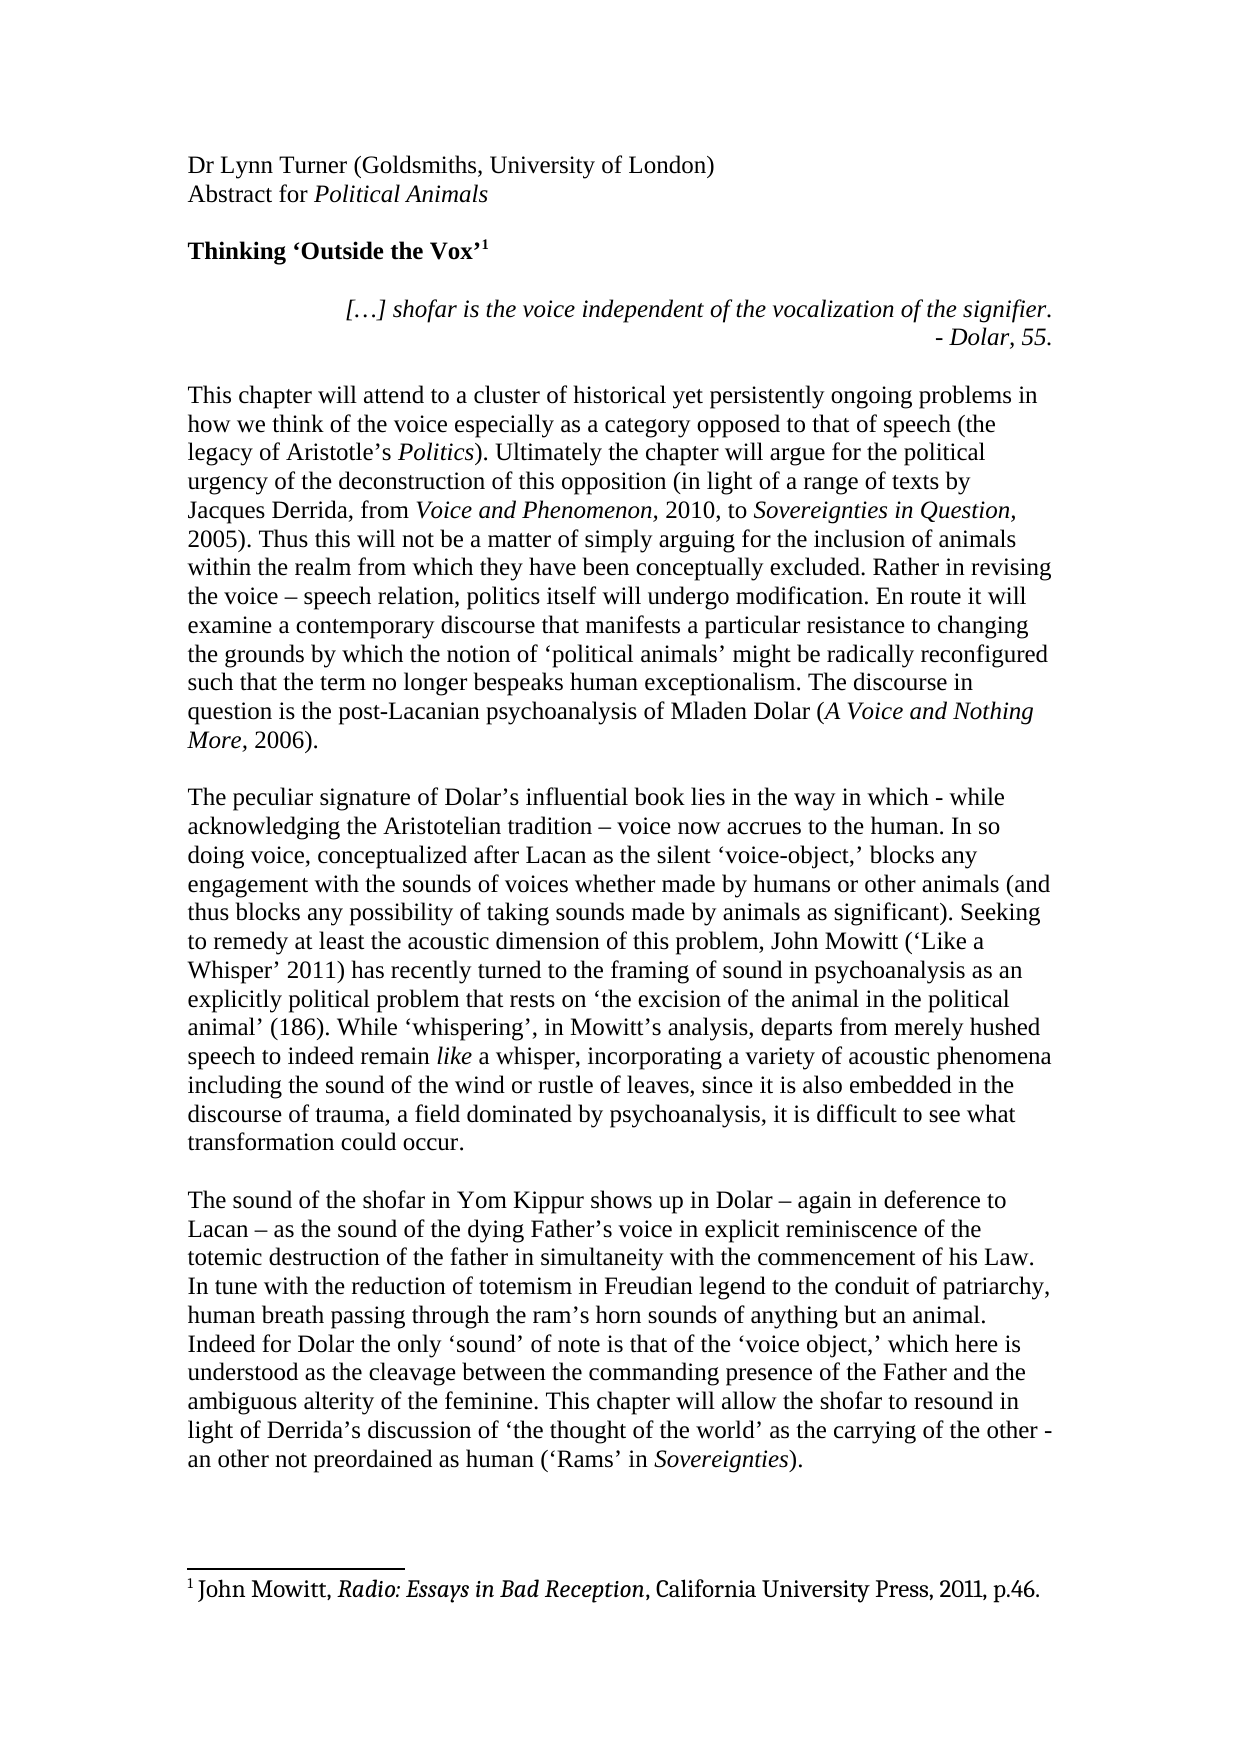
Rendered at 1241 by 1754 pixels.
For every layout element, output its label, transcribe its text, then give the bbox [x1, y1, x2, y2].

text […] shofar is the voice independent of the vocalization of the signifier. [187, 294, 1053, 322]
text Dr Lynn Turner (Goldsmiths, University of London) [187, 150, 1053, 179]
text - Dolar, 55. [187, 322, 1053, 351]
text The sound of the shofar in Yom Kippur shows up in Dolar – again in deference to Lacan – as the sound of the dying Father’s voice in explicit reminiscence of the totemic destruction of the father in simultaneity with the commencement of his Law. In tune with the reduction of totemism in Freudian legend to the conduit of patriarchy, human breath passing through the ram’s horn sounds of anything but an animal. Indeed for Dolar the only ‘sound’ of note is that of the ‘voice object,’ which here is understood as the cleavage between the commanding presence of the Father and the ambiguous alterity of the feminine. This chapter will allow the shofar to resound in light of Derrida’s discussion of ‘the thought of the world’ as the carrying of the other - an other not preordained as human (‘Rams’ in Sovereignties). [187, 1185, 1053, 1472]
text The peculiar signature of Dolar’s influential book lies in the way in which - while acknowledging the Aristotelian tradition – voice now accrues to the human. In so doing voice, conceptualized after Lacan as the silent ‘voice-object,’ blocks any engagement with the sounds of voices whether made by humans or other animals (and thus blocks any possibility of taking sounds made by animals as significant). Seeking to remedy at least the acoustic dimension of this problem, John Mowitt (‘Like a Whisper’ 2011) has recently turned to the framing of sound in psychoanalysis as an explicitly political problem that rests on ‘the excision of the animal in the political animal’ (186). While ‘whispering’, in Mowitt’s analysis, departs from merely hushed speech to indeed remain like a whisper, incorporating a variety of acoustic phenomena including the sound of the wind or rustle of leaves, since it is also embedded in the discourse of trauma, a field dominated by psychoanalysis, it is difficult to see what transformation could occur. [187, 782, 1053, 1156]
text Thinking ‘Outside the Vox’ [187, 236, 1053, 265]
text Abstract for Political Animals [187, 179, 1053, 207]
text This chapter will attend to a cluster of historical yet persistently ongoing problems in how we think of the voice especially as a category opposed to that of speech (the legacy of Aristotle’s Politics). Ultimately the chapter will argue for the political urgency of the deconstruction of this opposition (in light of a range of texts by Jacques Derrida, from Voice and Phenomenon, 2010, to Sovereignties in Question, 2005). Thus this will not be a matter of simply arguing for the inclusion of animals within the realm from which they have been conceptually excluded. Rather in revising the voice – speech relation, politics itself will undergo modification. En route it will examine a contemporary discourse that manifests a particular resistance to changing the grounds by which the notion of ‘political animals’ might be radically reconfigured such that the term no longer bespeaks human exceptionalism. The discourse in question is the post-Lacanian psychoanalysis of Mladen Dolar (A Voice and Nothing More, 2006). [187, 380, 1053, 754]
